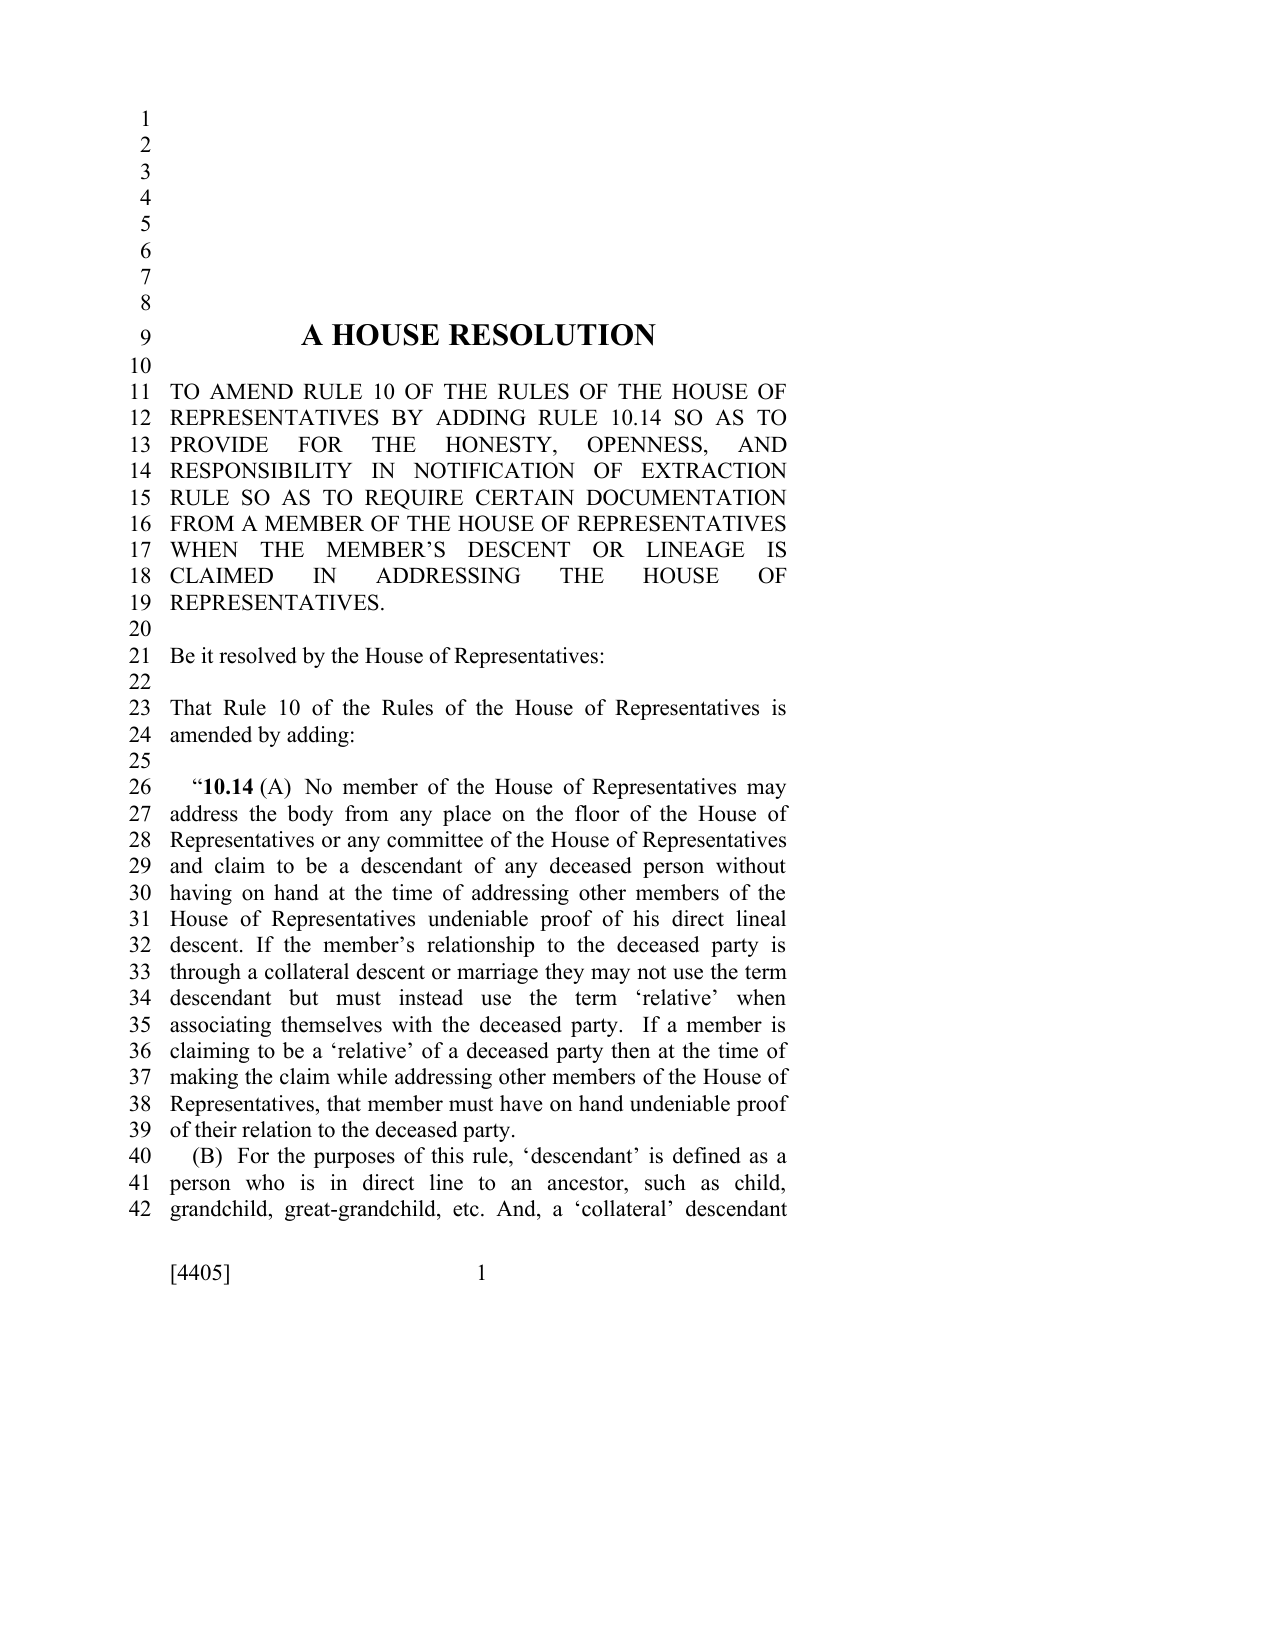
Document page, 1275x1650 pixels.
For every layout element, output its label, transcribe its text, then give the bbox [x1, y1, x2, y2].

text “10.14 (A) No member of the House of Representatives may address the body from any place on the floor of the House of Representatives or any committee of the House of Representatives and claim to be a descendant of any deceased person without having on hand at the time of addressing other members of the House of Representatives undeniable proof of his direct lineal descent. If the member’s relationship to the deceased party is through a collateral descent or marriage they may not use the term descendant but must instead use the term ‘relative’ when associating themselves with the deceased party. If a member is claiming to be a ‘relative’ of a deceased party then at the time of making the claim while addressing other members of the House of Representatives, that member must have on hand undeniable proof of their relation to the deceased party. [169, 773, 787, 1142]
text Be it resolved by the House of Representatives: [169, 642, 787, 668]
text A HOUSE RESOLUTION [169, 316, 787, 352]
text TO AMEND RULE 10 OF THE RULES OF THE HOUSE OF REPRESENTATIVES BY ADDING RULE 10.14 SO AS TO PROVIDE FOR THE HONESTY, OPENNESS, AND RESPONSIBILITY IN NOTIFICATION OF EXTRACTION RULE SO AS TO REQUIRE CERTAIN DOCUMENTATION FROM A MEMBER OF THE HOUSE OF REPRESENTATIVES WHEN THE MEMBER’S DESCENT OR LINEAGE IS CLAIMED IN ADDRESSING THE HOUSE OF REPRESENTATIVES. [169, 378, 787, 615]
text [169, 1142, 787, 1221]
text That Rule 10 of the Rules of the House of Representatives is amended by adding: [169, 694, 787, 747]
